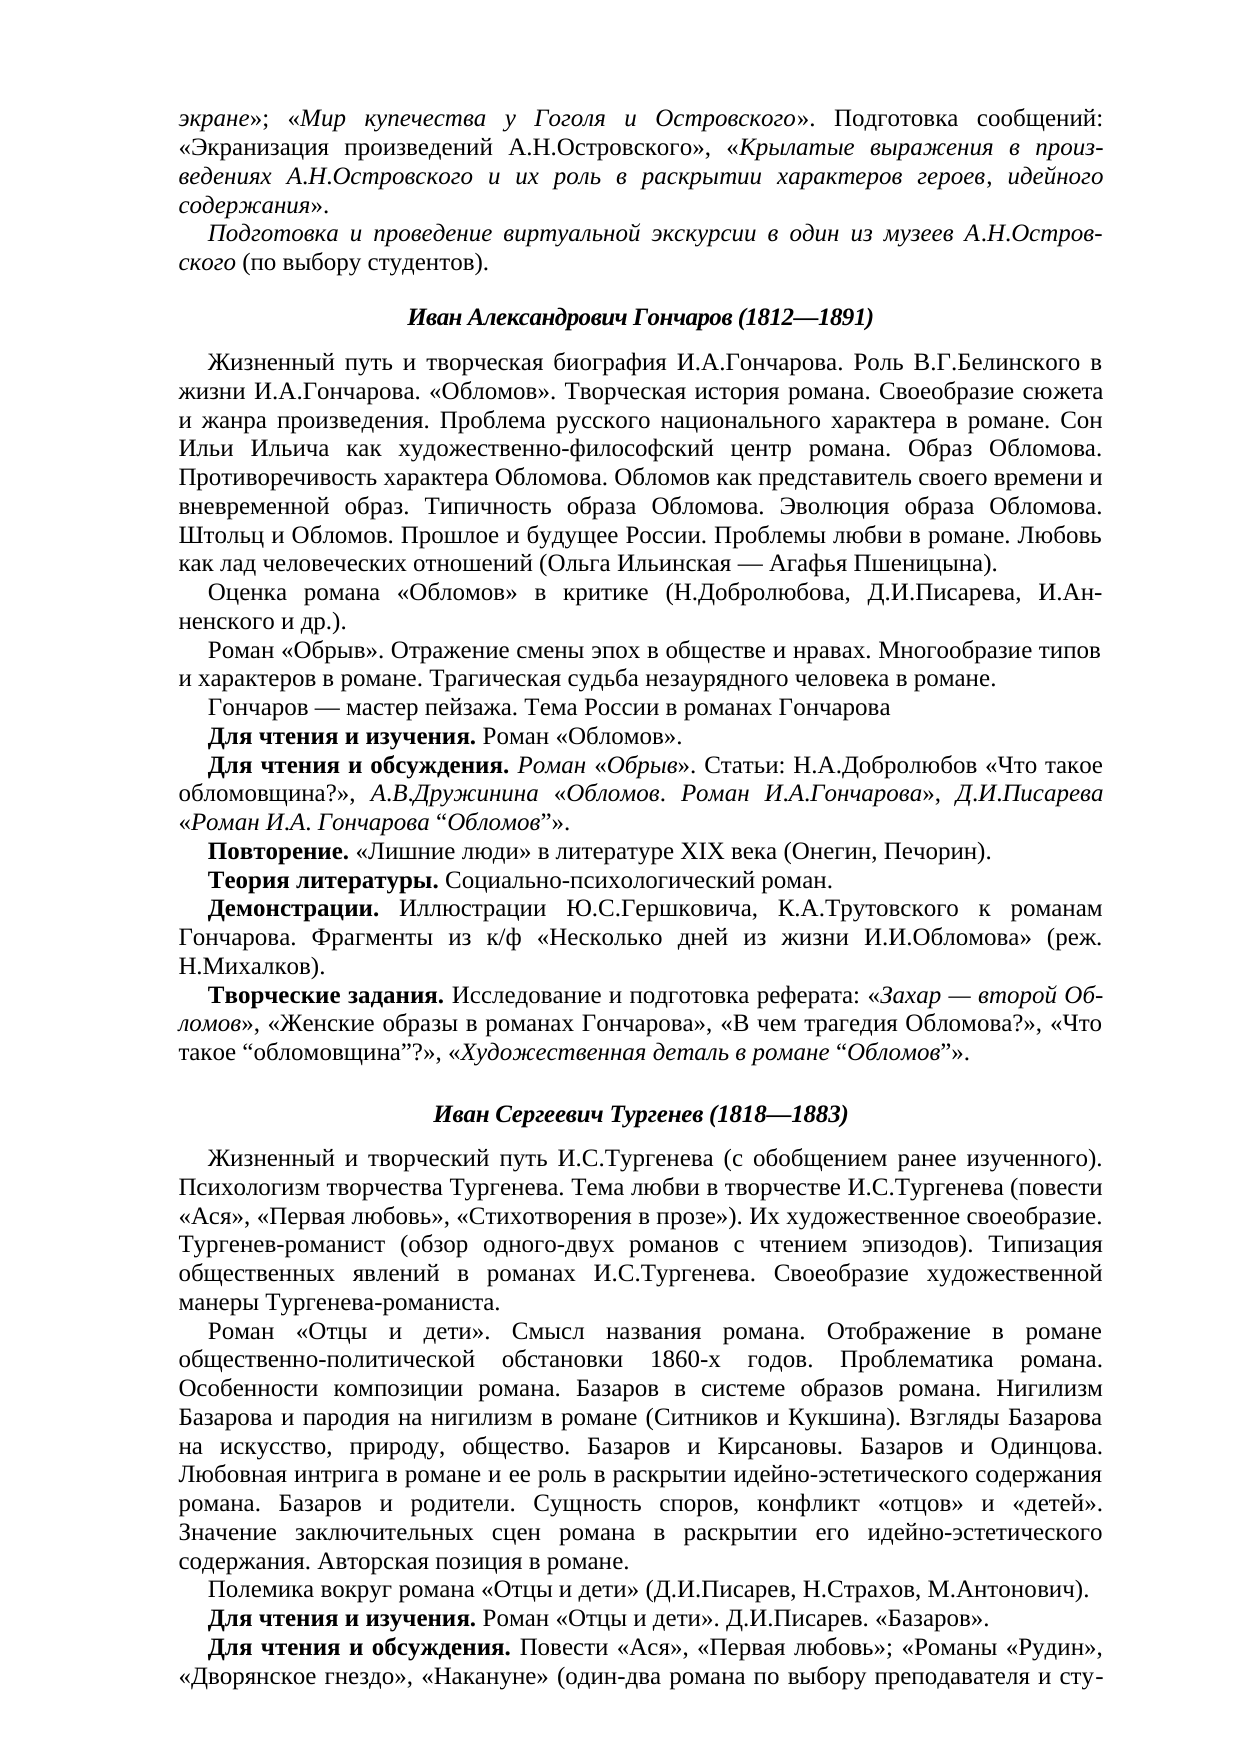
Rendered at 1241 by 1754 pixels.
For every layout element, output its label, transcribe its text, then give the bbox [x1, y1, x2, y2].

text Иван Сергеевич Тургенев (1818—1883) [178, 1099, 1103, 1128]
text Жизненный и творческий путь И.С.Тургенева (с обобщением ранее изученного). Психологизм творчества Тургенева. Тема любви в творчестве И.С.Тургенева (повести «Ася», «Первая любовь», «Стихотворения в прозе»). Их художественное своеобразие. Тургенев-романист (обзор одного-двух романов с чтением эпизодов). Типизация общественных явлений в романах И.С.Тургенева. Своеобразие художественной манеры Тургенева-романиста. [178, 1143, 1103, 1316]
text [178, 103, 1103, 218]
text Иван Александрович Гончаров (1812—1891) [178, 302, 1103, 331]
text Повторение. «Лишние люди» в литературе XIX века (Онегин, Печорин). [208, 836, 1103, 865]
text Для чтения и обсуждения. Роман «Обрыв». Статьи: Н.А.Добролюбов «Что такое обломовщина?», А.В.Дружинина «Обломов. Роман И.А.Гончарова», Д.И.Писарева «Роман И.А. Гончарова “Обломов”». [178, 750, 1103, 836]
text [178, 1632, 1103, 1689]
text Демонстрации. Иллюстрации Ю.С.Гершковича, К.А.Трутовского к романам Гончарова. Фрагменты из к/ф «Несколько дней из жизни И.И.Обломова» (реж. Н.Михалков). [178, 893, 1103, 980]
text Подготовка и проведение виртуальной экскурсии в один из музеев А.Н.Островского (по выбору студентов). [178, 218, 1102, 276]
text Для чтения и изучения. Роман «Обломов». [208, 721, 1103, 750]
text Оценка романа «Обломов» в критике (Н.Добролюбова, Д.И.Писарева, И.Ан-ненского и др.). [178, 577, 1103, 635]
text Жизненный путь и творческая биография И.А.Гончарова. Роль В.Г.Белинского в жизни И.А.Гончарова. «Обломов». Творческая история романа. Своеобразие сюжета и жанра произведения. Проблема русского национального характера в романе. Сон Ильи Ильича как художественно-философский центр романа. Образ Обломова. Противоречивость характера Обломова. Обломов как представитель своего времени и вневременной образ. Типичность образа Обломова. Эволюция образа Обломова. Штольц и Обломов. Прошлое и будущее России. Проблемы любви в романе. Любовь как лад человеческих отношений (Ольга Ильинская — Агафья Пшеницына). [178, 347, 1103, 577]
text Теория литературы. Социально-психологический роман. [208, 865, 1103, 893]
text Творческие задания. Исследование и подготовка реферата: «Захар — второй Обломов», «Женские образы в романах Гончарова», «В чем трагедия Обломова?», «Что такое “обломовщина”?», «Художественная деталь в романе “Обломов”». [178, 980, 1103, 1066]
text Для чтения и изучения. Роман «Отцы и дети». Д.И.Писарев. «Базаров». [208, 1603, 1103, 1632]
text Гончаров — мастер пейзажа. Тема России в романах Гончарова [208, 692, 1103, 721]
text Полемика вокруг романа «Отцы и дети» (Д.И.Писарев, Н.Страхов, М.Антонович). [178, 1574, 1102, 1603]
text Роман «Обрыв». Отражение смены эпох в обществе и нравах. Многообразие типов и характеров в романе. Трагическая судьба незаурядного человека в романе. [178, 635, 1102, 692]
text Роман «Отцы и дети». Смысл названия романа. Отображение в романе общественно-политической обстановки 1860-х годов. Проблематика романа. Особенности композиции романа. Базаров в системе образов романа. Нигилизм Базарова и пародия на нигилизм в романе (Ситников и Кукшина). Взгляды Базарова на искусство, природу, общество. Базаров и Кирсановы. Базаров и Одинцова. Любовная интрига в романе и ее роль в раскрытии идейно-эстетического содержания романа. Базаров и родители. Сущность споров, конфликт «отцов» и «детей». Значение заключительных сцен романа в раскрытии его идейно-эстетического содержания. Авторская позиция в романе. [178, 1316, 1103, 1574]
